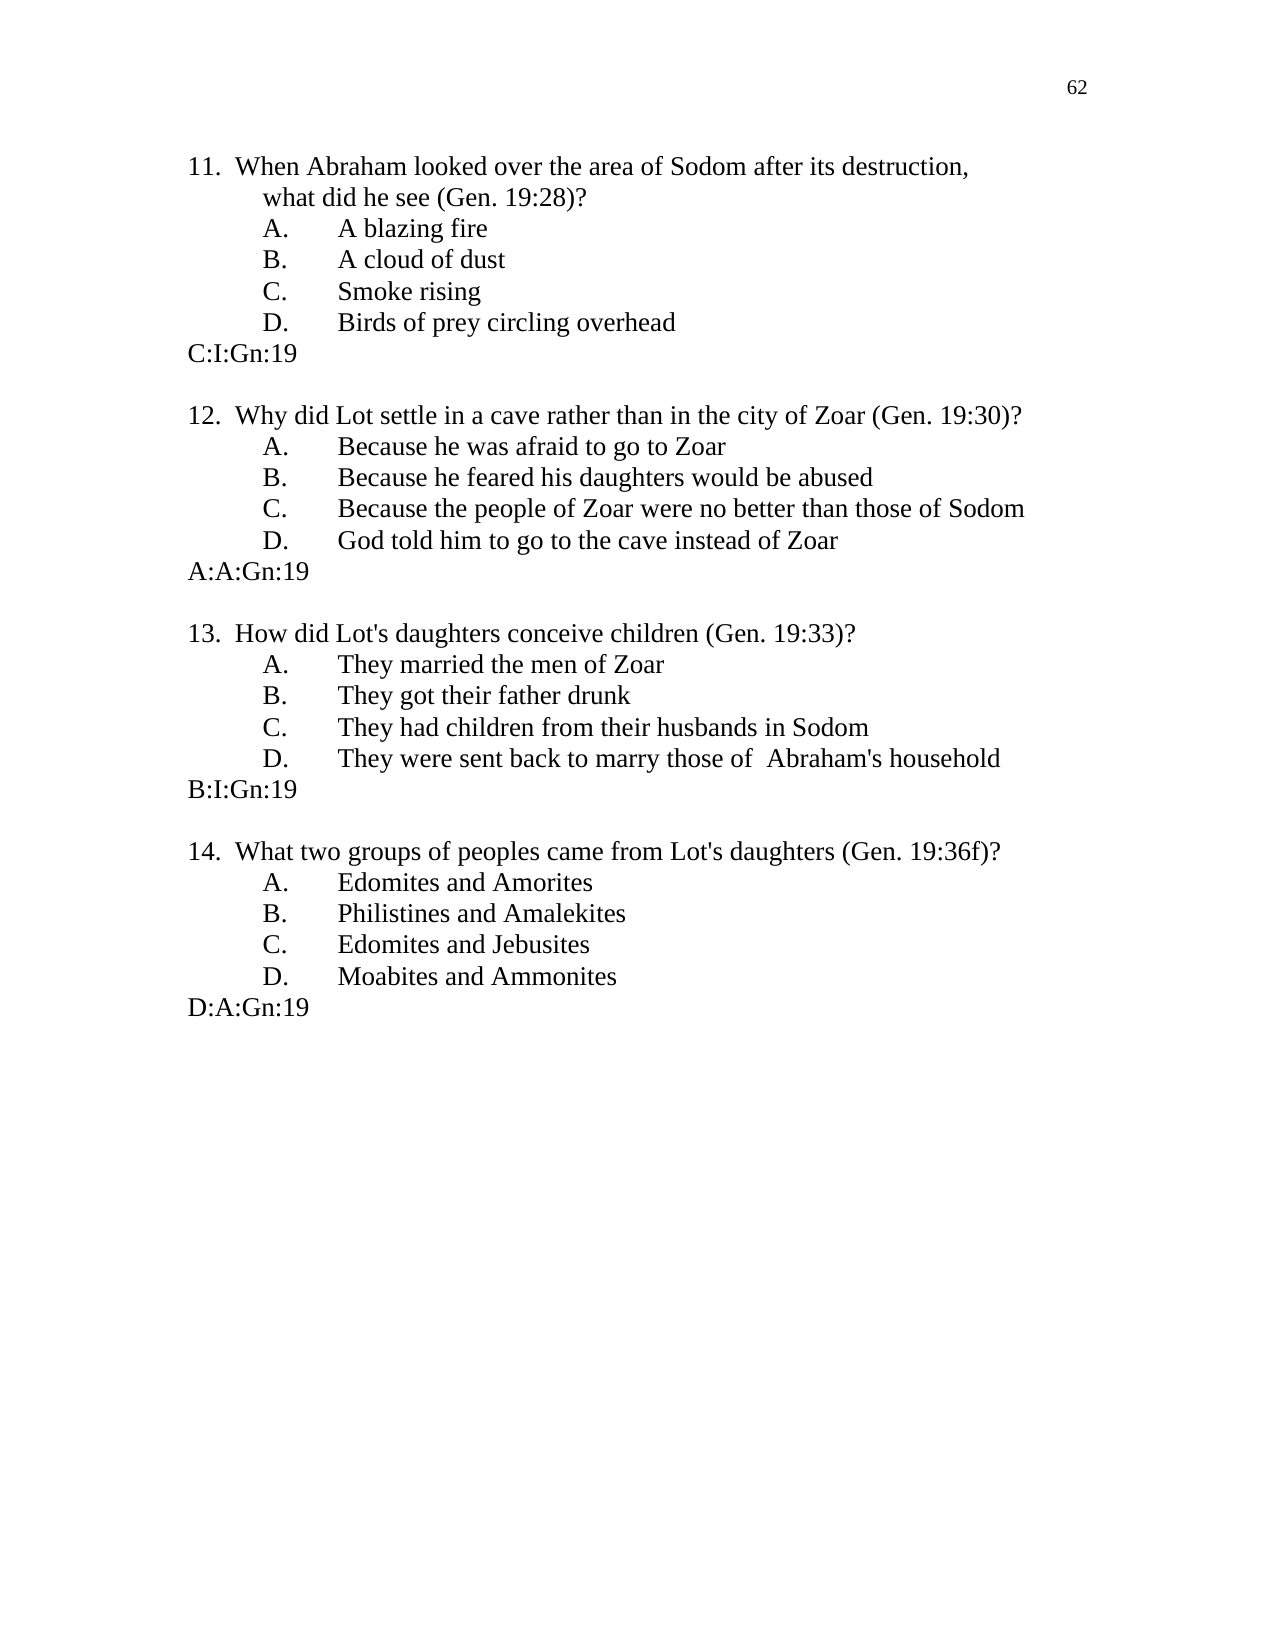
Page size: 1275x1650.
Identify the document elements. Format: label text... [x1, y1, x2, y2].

text 11. When Abraham looked over the area of Sodom after its destruction, [187, 150, 1087, 181]
text A:A:Gn:19 [187, 555, 1087, 586]
text B. Because he feared his daughters would be abused [187, 461, 1087, 493]
text A. Because he was afraid to go to Zoar [187, 430, 1087, 461]
text C. They had children from their husbands in Sodom [187, 711, 1087, 742]
text D. They were sent back to marry those of Abraham's household [187, 742, 1087, 773]
text D. Moabites and Ammonites [187, 960, 1087, 991]
text A. A blazing fire [187, 212, 1087, 243]
text A. They married the men of Zoar [187, 648, 1087, 679]
text C. Because the people of Zoar were no better than those of Sodom [187, 493, 1087, 524]
text C. Smoke rising [187, 274, 1087, 306]
text C:I:Gn:19 [187, 337, 1087, 368]
text A. Edomites and Amorites [187, 866, 1087, 897]
text 14. What two groups of peoples came from Lot's daughters (Gen. 19:36f)? [187, 835, 1087, 866]
text D. Birds of prey circling overhead [187, 306, 1087, 337]
text D. God told him to go to the cave instead of Zoar [187, 524, 1087, 555]
text C. Edomites and Jebusites [187, 929, 1087, 960]
text B:I:Gn:19 [187, 773, 1087, 804]
text B. A cloud of dust [187, 243, 1087, 274]
text 13. How did Lot's daughters conceive children (Gen. 19:33)? [187, 617, 1087, 648]
text D:A:Gn:19 [187, 991, 1087, 1022]
text 12. Why did Lot settle in a cave rather than in the city of Zoar (Gen. 19:30)? [187, 399, 1087, 430]
text B. They got their father drunk [187, 679, 1087, 711]
text what did he see (Gen. 19:28)? [187, 181, 1087, 212]
text B. Philistines and Amalekites [187, 897, 1087, 929]
